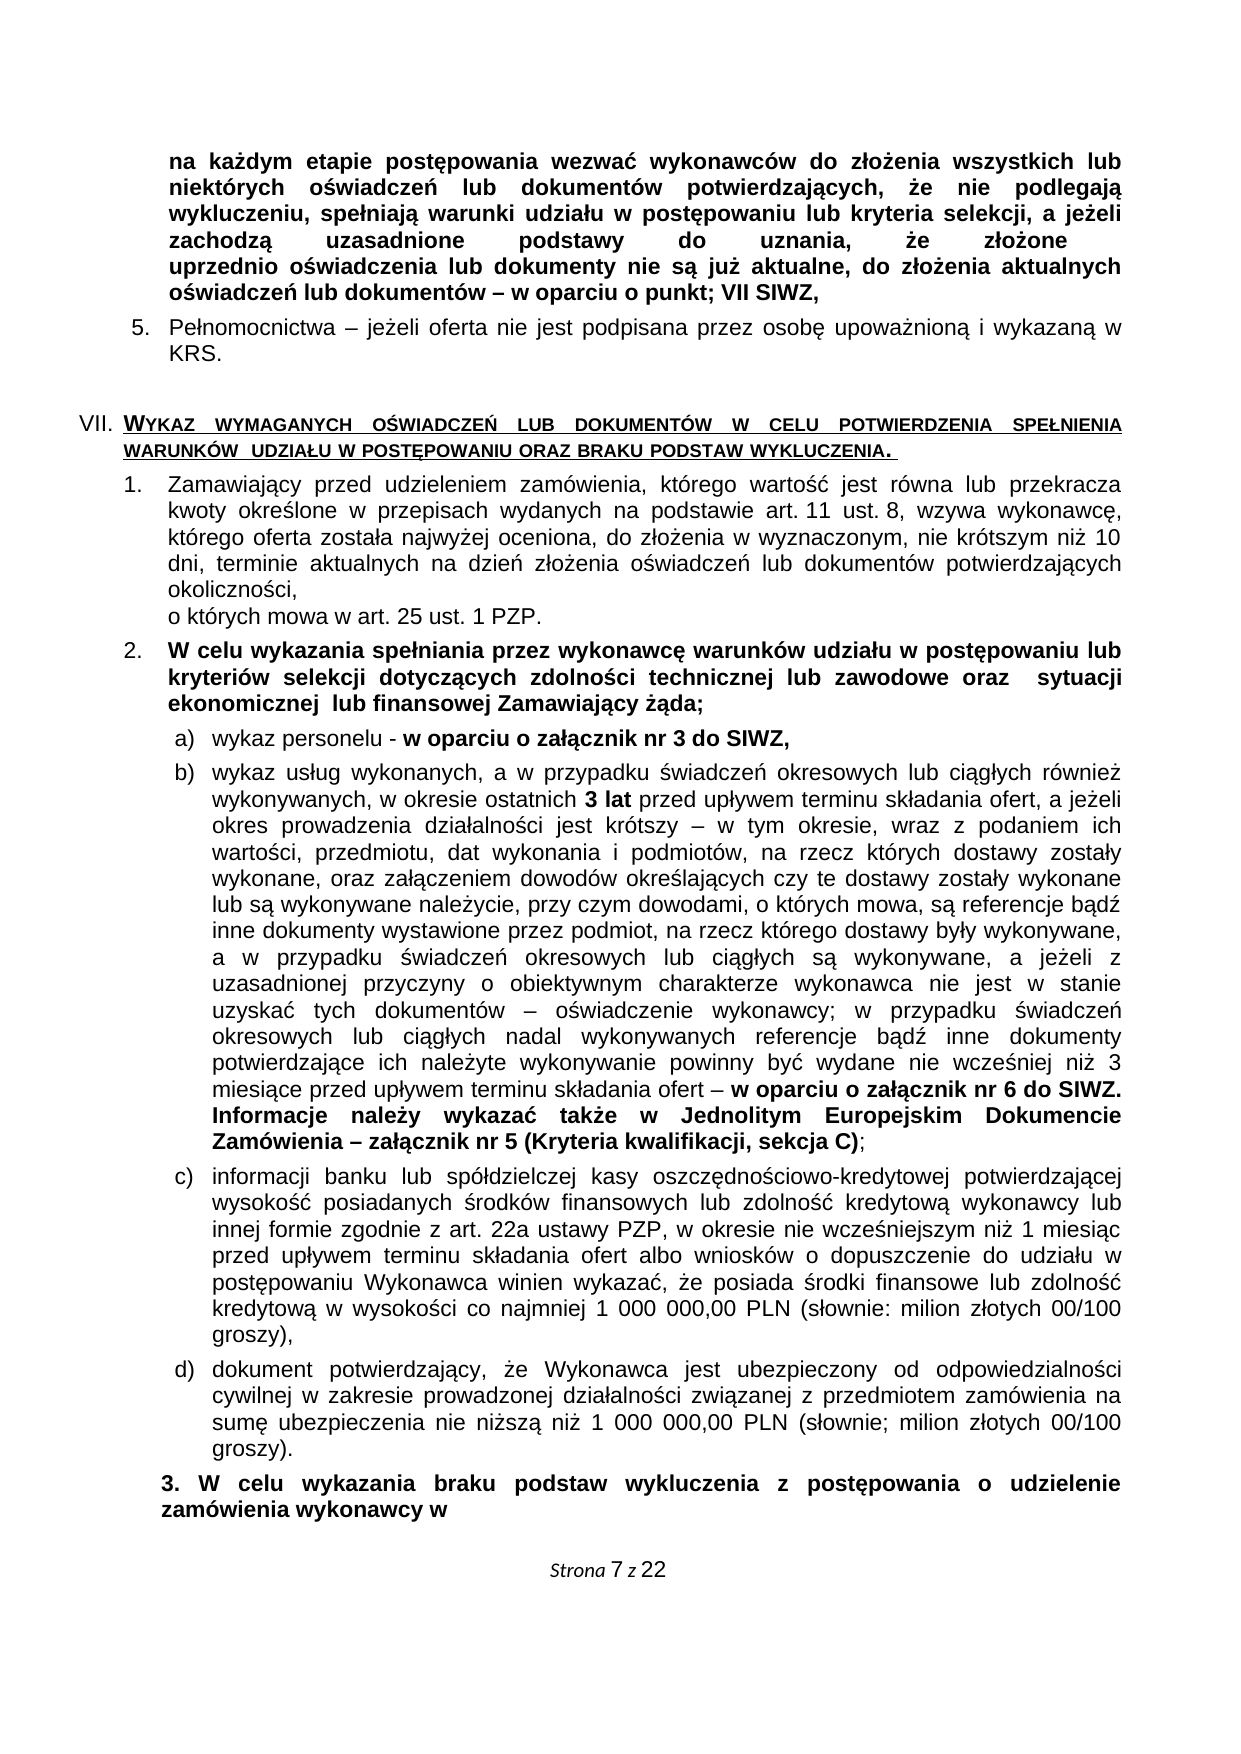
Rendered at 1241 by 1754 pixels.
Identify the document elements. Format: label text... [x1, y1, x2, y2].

list W celu wykazania spełniania przez wykonawcę warunków udziału w postępowaniu lub kryteriów selekcji dotyczących zdolności technicznej lub zawodowe oraz sytuacji ekonomicznej lub finansowej Zamawiający żąda; [123, 637, 1122, 716]
list dokument potwierdzający, że Wykonawca jest ubezpieczony od odpowiedzialności cywilnej w zakresie prowadzonej działalności związanej z przedmiotem zamówienia na sumę ubezpieczenia nie niższą niż 1 000 000,00 PLN (słownie; milion złotych 00/100 groszy). [174, 1356, 1122, 1461]
list informacji banku lub spółdzielczej kasy oszczędnościowo-kredytowej potwierdzającej wysokość posiadanych środków finansowych lub zdolność kredytową wykonawcy lub innej formie zgodnie z art. 22a ustawy PZP, w okresie nie wcześniejszym niż 1 miesiąc przed upływem terminu składania ofert albo wniosków o dopuszczenie do udziału w postępowaniu Wykonawca winien wykazać, że posiada środki finansowe lub zdolność kredytową w wysokości co najmniej 1 000 000,00 PLN (słownie: milion złotych 00/100 groszy), [174, 1163, 1122, 1347]
text 3. W celu wykazania braku podstaw wykluczenia z postępowania o udzielenie zamówienia wykonawcy w [161, 1469, 1122, 1522]
list wykaz personelu - w oparciu o załącznik nr 3 do SIWZ, [174, 725, 1122, 751]
list Pełnomocnictwa – jeżeli oferta nie jest podpisana przez osobę upoważnioną i wykazaną w KRS. [131, 314, 1122, 367]
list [131, 148, 1122, 306]
list Zamawiający przed udzieleniem zamówienia, którego wartość jest równa lub przekracza kwoty określone w przepisach wydanych na podstawie art. 11 ust. 8, wzywa wykonawcę, którego oferta została najwyżej oceniona, do złożenia w wyznaczonym, nie krótszym niż 10 dni, terminie aktualnych na dzień złożenia oświadczeń lub dokumentów potwierdzających okoliczności, o których mowa w art. 25 ust. 1 PZP. [123, 471, 1122, 629]
list wykaz usług wykonanych, a w przypadku świadczeń okresowych lub ciągłych również wykonywanych, w okresie ostatnich 3 lat przed upływem terminu składania ofert, a jeżeli okres prowadzenia działalności jest krótszy – w tym okresie, wraz z podaniem ich wartości, przedmiotu, dat wykonania i podmiotów, na rzecz których dostawy zostały wykonane, oraz załączeniem dowodów określających czy te dostawy zostały wykonane lub są wykonywane należycie, przy czym dowodami, o których mowa, są referencje bądź inne dokumenty wystawione przez podmiot, na rzecz którego dostawy były wykonywane, a w przypadku świadczeń okresowych lub ciągłych są wykonywane, a jeżeli z uzasadnionej przyczyny o obiektywnym charakterze wykonawca nie jest w stanie uzyskać tych dokumentów – oświadczenie wykonawcy; w przypadku świadczeń okresowych lub ciągłych nadal wykonywanych referencje bądź inne dokumenty potwierdzające ich należyte wykonywanie powinny być wydane nie wcześniej niż 3 miesiące przed upływem terminu składania ofert – w oparciu o załącznik nr 6 do SIWZ. Informacje należy wykazać także w Jednolitym Europejskim Dokumencie Zamówienia – załącznik nr 5 (Kryteria kwalifikacji, sekcja C); [174, 759, 1122, 1155]
list Wykaz wymaganych oświadczeń lub dokumentów w celu potwierdzenia spełnienia warunków udziału w postępowaniu oraz braku podstaw wykluczenia. [79, 410, 1122, 462]
